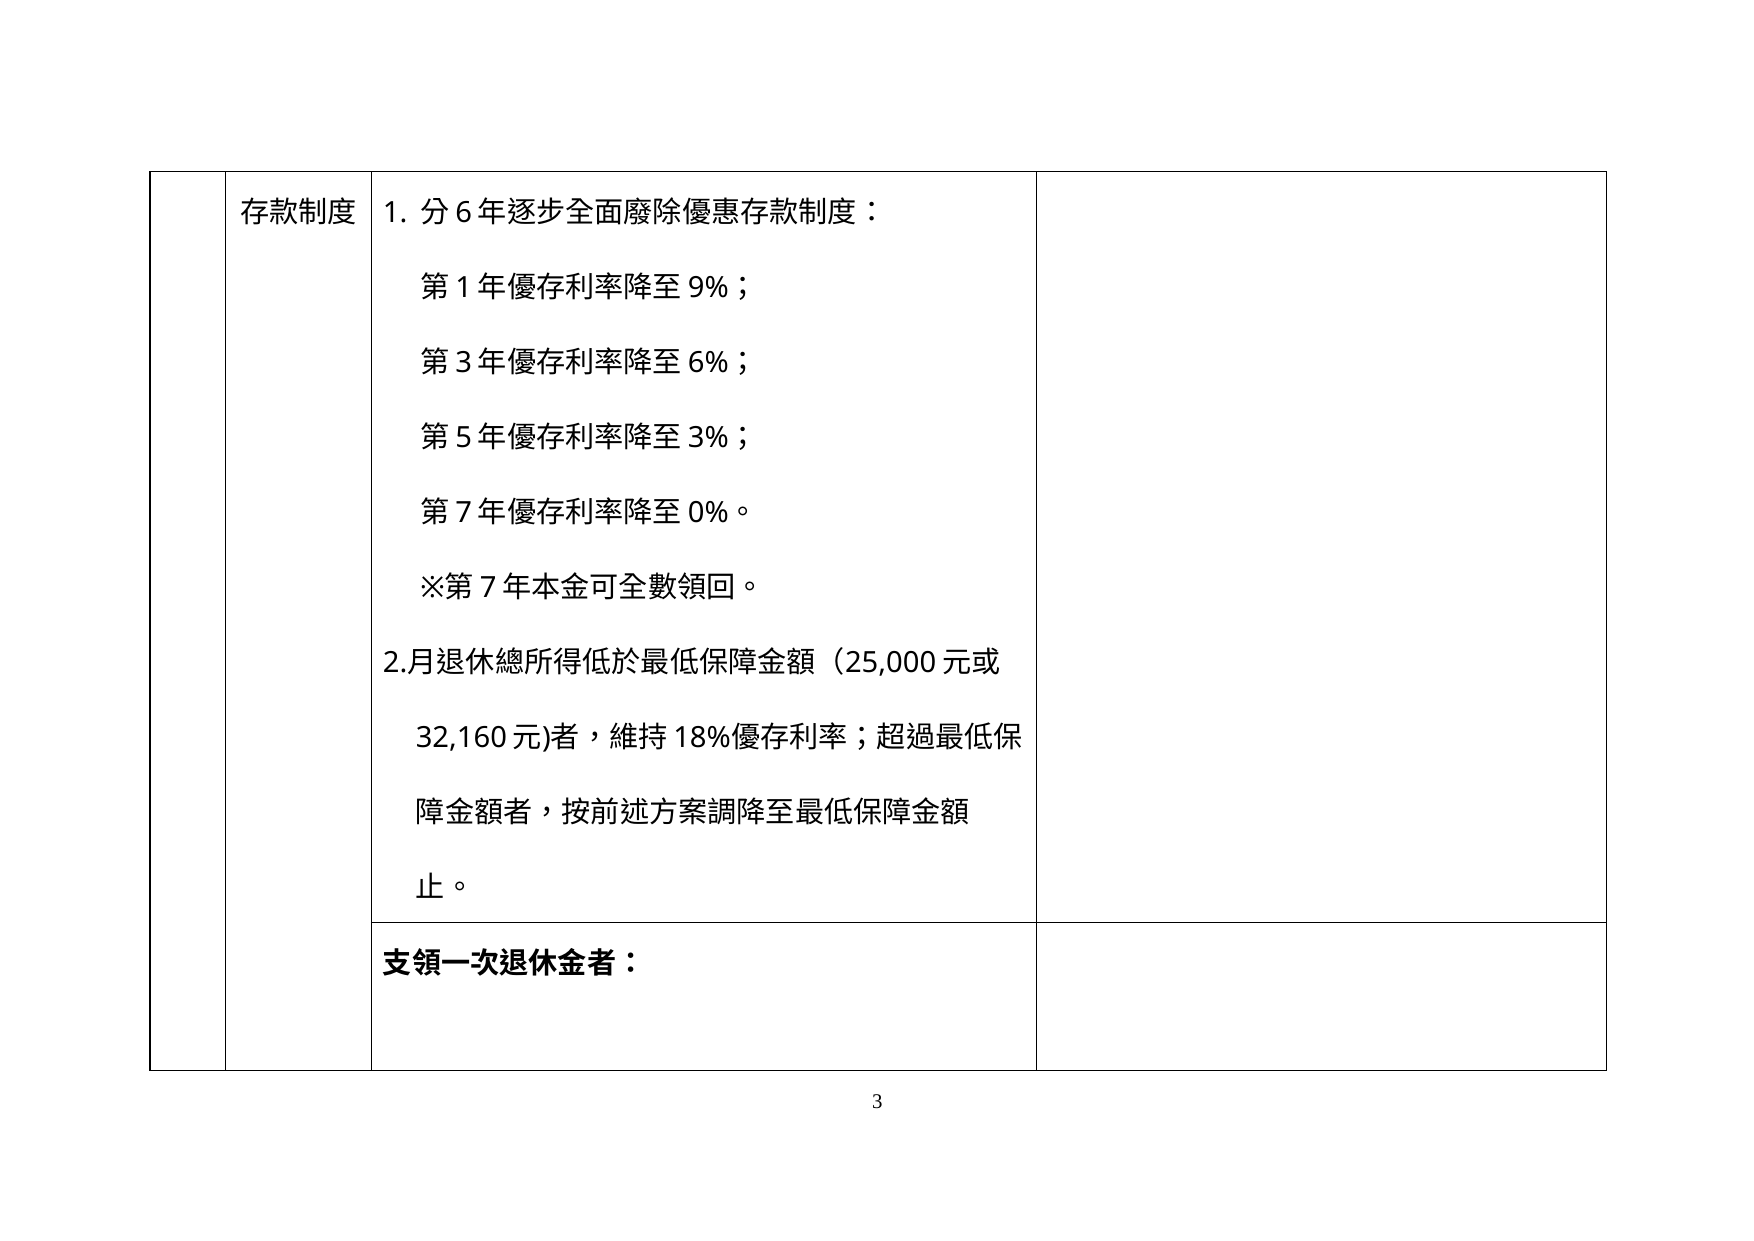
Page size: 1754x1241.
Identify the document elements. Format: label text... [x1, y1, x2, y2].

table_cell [372, 923, 1036, 1070]
table_cell [1037, 923, 1606, 1070]
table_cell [372, 172, 1036, 922]
table_cell 調整優惠存款制度 [226, 172, 371, 1070]
table_cell [1037, 172, 1606, 922]
